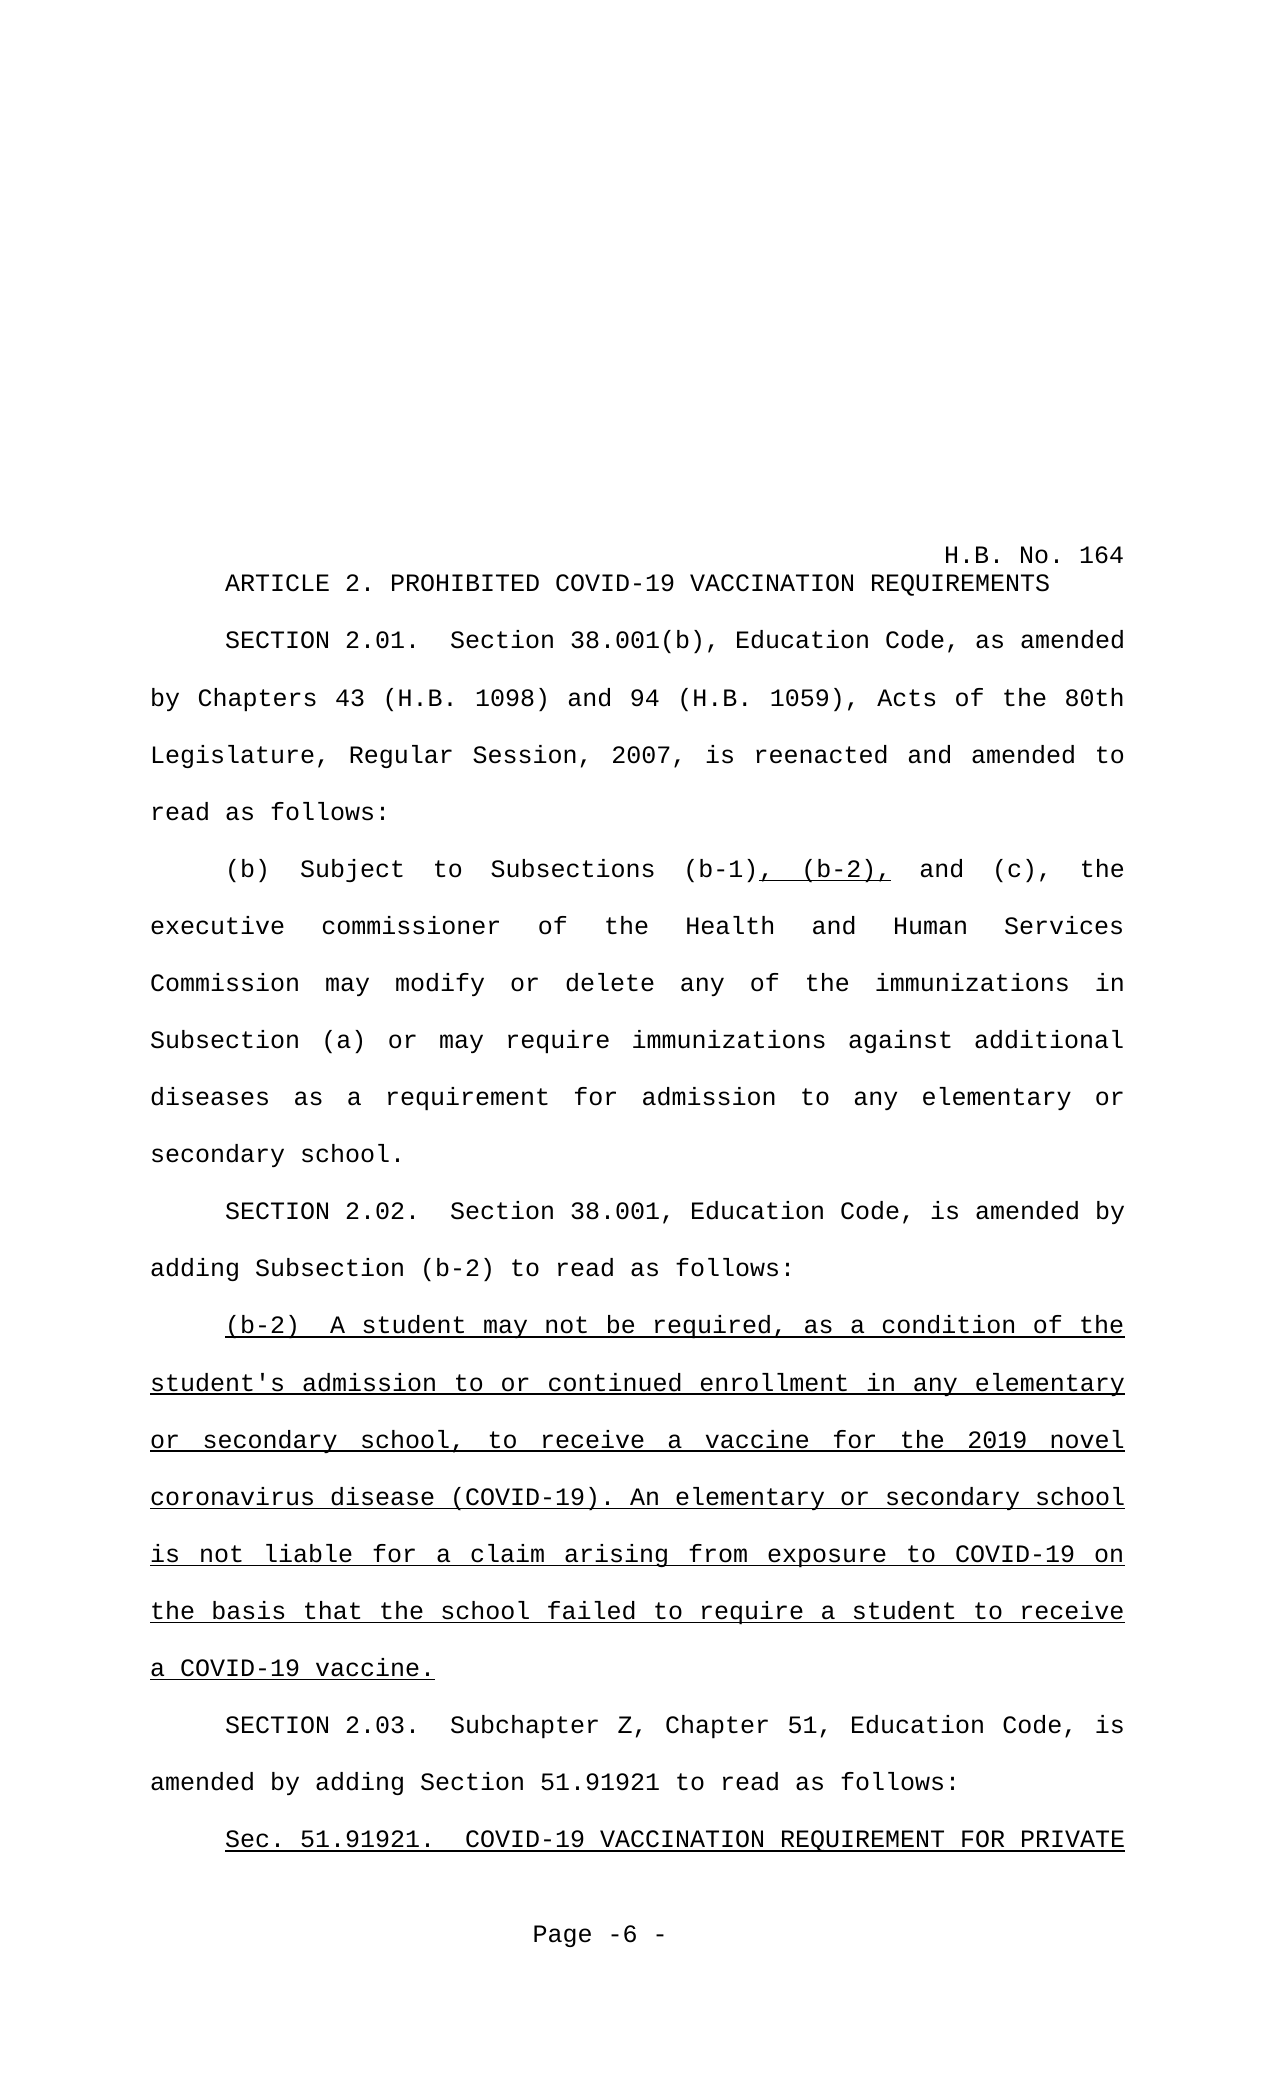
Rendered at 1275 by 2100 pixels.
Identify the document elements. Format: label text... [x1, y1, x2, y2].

text ARTICLE 2. PROHIBITED COVID-19 VACCINATION REQUIREMENTS [150, 571, 1125, 599]
text SECTION 2.03. Subchapter Z, Chapter 51, Education Code, is amended by adding Section 51.91921 to read as follows: [150, 1712, 1125, 1798]
text (b-2) A student may not be required, as a condition of the student's admission to or continued enrollment in any elementary or secondary school, to receive a vaccine for the 2019 novel coronavirus disease (COVID-19). An elementary or secondary school is not liable for a claim arising from exposure to COVID-19 on the basis that the school failed to require a student to receive a COVID-19 vaccine. [150, 1313, 1125, 1393]
text SECTION 2.01. Section 38.001(b), Education Code, as amended by Chapters 43 (H.B. 1098) and 94 (H.B. 1059), Acts of the 80th Legislature, Regular Session, 2007, is reenacted and amended to read as follows: [150, 628, 1125, 828]
text (b-2) A student may not be required, as a condition of the student's admission to or continued enrollment in any elementary or secondary school, to receive a vaccine for the 2019 novel coronavirus disease (COVID-19). An elementary or secondary school is not liable for a claim arising from exposure to COVID-19 on the basis that the school failed to require a student to receive a COVID-19 vaccine. [150, 1509, 1125, 1565]
text (b-2) A student may not be required, as a condition of the student's admission to or continued enrollment in any elementary or secondary school, to receive a vaccine for the 2019 novel coronavirus disease (COVID-19). An elementary or secondary school is not liable for a claim arising from exposure to COVID-19 on the basis that the school failed to require a student to receive a COVID-19 vaccine. [150, 1566, 1125, 1622]
text (b-2) A student may not be required, as a condition of the student's admission to or continued enrollment in any elementary or secondary school, to receive a vaccine for the 2019 novel coronavirus disease (COVID-19). An elementary or secondary school is not liable for a claim arising from exposure to COVID-19 on the basis that the school failed to require a student to receive a COVID-19 vaccine. [150, 1623, 1125, 1684]
text (b) Subject to Subsections (b-1), (b-2), and (c), the executive commissioner of the Health and Human Services Commission may modify or delete any of the immunizations in Subsection (a) or may require immunizations against additional diseases as a requirement for admission to any elementary or secondary school. [150, 856, 1125, 1170]
text (b-2) A student may not be required, as a condition of the student's admission to or continued enrollment in any elementary or secondary school, to receive a vaccine for the 2019 novel coronavirus disease (COVID-19). An elementary or secondary school is not liable for a claim arising from exposure to COVID-19 on the basis that the school failed to require a student to receive a COVID-19 vaccine. [150, 1395, 1125, 1450]
text SECTION 2.02. Section 38.001, Education Code, is amended by adding Subsection (b-2) to read as follows: [150, 1199, 1125, 1284]
text (b-2) A student may not be required, as a condition of the student's admission to or continued enrollment in any elementary or secondary school, to receive a vaccine for the 2019 novel coronavirus disease (COVID-19). An elementary or secondary school is not liable for a claim arising from exposure to COVID-19 on the basis that the school failed to require a student to receive a COVID-19 vaccine. [150, 1452, 1125, 1508]
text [150, 1827, 1125, 1855]
